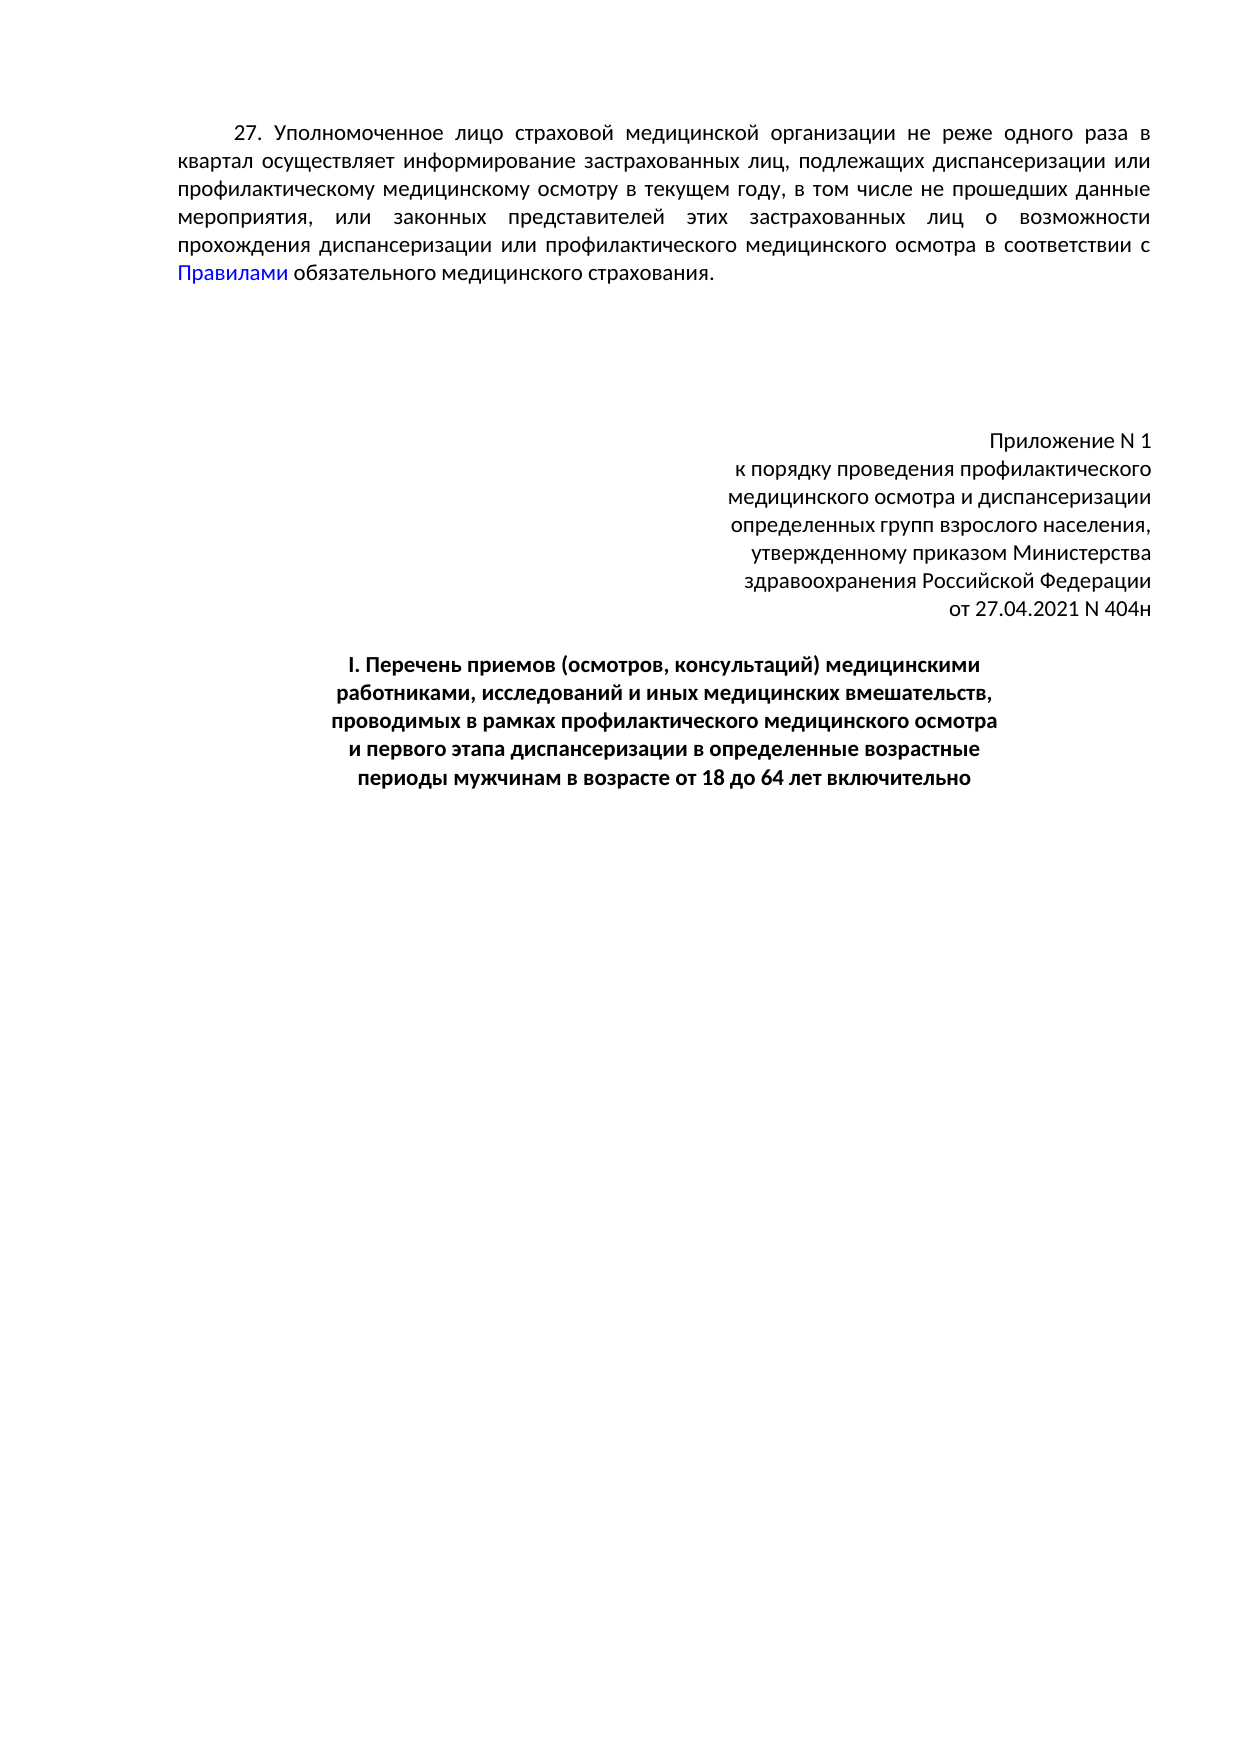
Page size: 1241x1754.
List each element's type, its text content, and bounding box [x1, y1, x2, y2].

text утвержденному приказом Министерства [177, 538, 1152, 566]
title периоды мужчинам в возрасте от 18 до 64 лет включительно [177, 763, 1152, 791]
title работниками, исследований и иных медицинских вмешательств, [177, 678, 1152, 707]
text определенных групп взрослого населения, [177, 510, 1152, 538]
text к порядку проведения профилактического [177, 454, 1152, 482]
title и первого этапа диспансеризации в определенные возрастные [177, 734, 1152, 763]
text 27. Уполномоченное лицо страховой медицинской организации не реже одного раза в квартал осуществляет информирование застрахованных лиц, подлежащих диспансеризации или профилактическому медицинскому осмотру в текущем году, в том числе не прошедших данные мероприятия, или законных представителей этих застрахованных лиц о возможности прохождения диспансеризации или профилактического медицинского осмотра в соответствии с Правилами обязательного медицинского страхования. [177, 118, 1152, 286]
text от 27.04.2021 N 404н [177, 594, 1152, 622]
text Приложение N 1 [177, 426, 1152, 454]
text здравоохранения Российской Федерации [177, 566, 1152, 594]
text медицинского осмотра и диспансеризации [177, 482, 1152, 510]
title I. Перечень приемов (осмотров, консультаций) медицинскими [177, 651, 1152, 678]
title проводимых в рамках профилактического медицинского осмотра [177, 707, 1152, 734]
